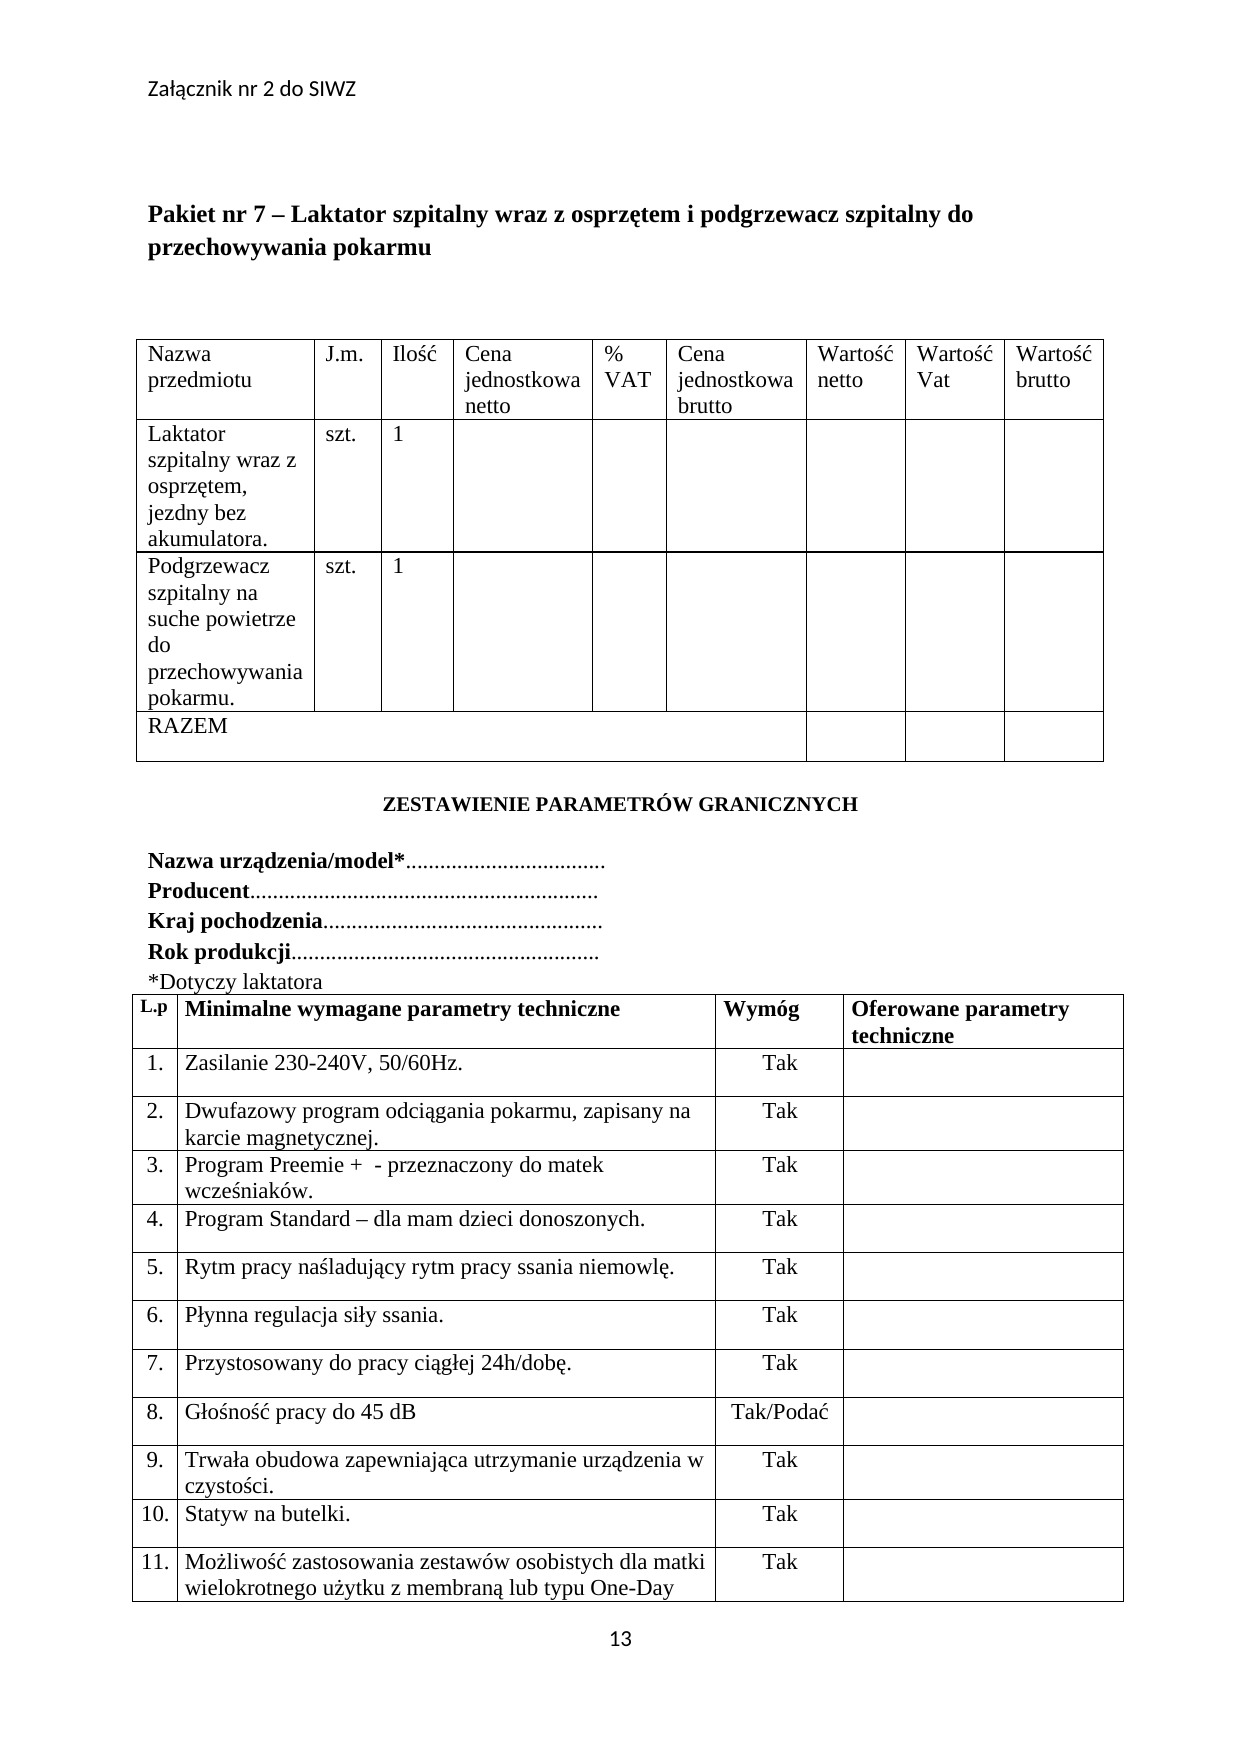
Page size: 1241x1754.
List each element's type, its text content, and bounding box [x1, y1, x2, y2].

table_cell szt. [315, 553, 381, 711]
table_cell [906, 712, 1004, 761]
table_cell [593, 553, 666, 711]
table_cell Program Preemie + - przeznaczony do matek wcześniaków. [178, 1151, 715, 1204]
table_header Cena jednostkowa netto [454, 340, 592, 419]
table_header % VAT [593, 340, 666, 419]
table_cell [844, 1500, 1123, 1547]
table_cell [844, 1548, 1123, 1601]
table_cell [844, 1301, 1123, 1348]
table_cell Rytm pracy naśladujący rytm pracy ssania niemowlę. [178, 1253, 715, 1300]
table_cell 8. [133, 1398, 177, 1445]
table_cell Laktator szpitalny wraz z osprzętem, jezdny bez akumulatora. [137, 420, 314, 551]
text Nazwa urządzenia/model*................................... [148, 847, 1093, 873]
table_cell [454, 420, 592, 551]
table_cell Zasilanie 230-240V, 50/60Hz. [178, 1049, 715, 1096]
table_header Ilość [382, 340, 453, 419]
table_header Wartość netto [807, 340, 905, 419]
table_cell [667, 553, 806, 711]
text ZESTAWIENIE PARAMETRÓW GRANICZNYCH [148, 792, 1093, 816]
table_cell Tak [716, 1151, 843, 1204]
table_cell 3. [133, 1151, 177, 1204]
table_cell 1 [382, 420, 453, 551]
table_header J.m. [315, 340, 381, 419]
table_cell [844, 1253, 1123, 1300]
table_cell [906, 420, 1004, 551]
table_cell 10. [133, 1500, 177, 1547]
table_header L.p [133, 995, 177, 1048]
table_header Wymóg [716, 995, 843, 1048]
table_cell [1005, 553, 1103, 711]
table_cell 9. [133, 1446, 177, 1499]
table_cell 1 [382, 553, 453, 711]
table_cell Podgrzewacz szpitalny na suche powietrze do przechowywania pokarmu. [137, 553, 314, 711]
table_cell Głośność pracy do 45 dB [178, 1398, 715, 1445]
table_cell [844, 1151, 1123, 1204]
table_cell Przystosowany do pracy ciągłej 24h/dobę. [178, 1350, 715, 1397]
table_cell Tak [716, 1301, 843, 1348]
table_cell Tak [716, 1205, 843, 1252]
table_cell [844, 1398, 1123, 1445]
table_cell [1005, 420, 1103, 551]
table_cell 2. [133, 1097, 177, 1150]
table_cell [844, 1446, 1123, 1499]
table_header Wartość brutto [1005, 340, 1103, 419]
table_cell Tak [716, 1446, 843, 1499]
table_cell 5. [133, 1253, 177, 1300]
text Producent............................................................. [148, 877, 1093, 904]
table_cell Statyw na butelki. [178, 1500, 715, 1547]
table_cell [593, 420, 666, 551]
table_cell Dwufazowy program odciągania pokarmu, zapisany na karcie magnetycznej. [178, 1097, 715, 1150]
table_header Minimalne wymagane parametry techniczne [178, 995, 715, 1048]
table_cell Tak [716, 1097, 843, 1150]
table_header Oferowane parametry techniczne [844, 995, 1123, 1048]
table_cell [454, 553, 592, 711]
text Pakiet nr 7 – Laktator szpitalny wraz z osprzętem i podgrzewacz szpitalny do przechowywania pokarmu [148, 199, 1093, 260]
table_cell RAZEM [137, 712, 806, 761]
text *Dotyczy laktatora [148, 968, 1093, 994]
table_cell 1. [133, 1049, 177, 1096]
table_cell Trwała obudowa zapewniająca utrzymanie urządzenia w czystości. [178, 1446, 715, 1499]
table_cell [844, 1350, 1123, 1397]
table_cell [807, 420, 905, 551]
text Rok produkcji...................................................... [148, 938, 1093, 964]
table_cell [906, 553, 1004, 711]
table_cell 4. [133, 1205, 177, 1252]
text Kraj pochodzenia................................................. [148, 907, 1093, 934]
table_cell szt. [315, 420, 381, 551]
table_cell [844, 1205, 1123, 1252]
table_cell Tak [716, 1500, 843, 1547]
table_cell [178, 1548, 715, 1601]
table_cell [807, 553, 905, 711]
table_cell Tak [716, 1350, 843, 1397]
table_cell 6. [133, 1301, 177, 1348]
table_cell Program Standard – dla mam dzieci donoszonych. [178, 1205, 715, 1252]
table_header Wartość Vat [906, 340, 1004, 419]
table_header Cena jednostkowa brutto [667, 340, 806, 419]
table_cell [667, 420, 806, 551]
table_cell Płynna regulacja siły ssania. [178, 1301, 715, 1348]
table_cell Tak [716, 1049, 843, 1096]
table_cell 11. [133, 1548, 177, 1601]
table_cell [844, 1097, 1123, 1150]
table_header Nazwa przedmiotu [137, 340, 314, 419]
table_cell Tak [716, 1548, 843, 1601]
table_cell [844, 1049, 1123, 1096]
table_cell [1005, 712, 1103, 761]
table_cell 7. [133, 1350, 177, 1397]
table_cell Tak [716, 1253, 843, 1300]
table_cell Tak/Podać [716, 1398, 843, 1445]
table_cell [807, 712, 905, 761]
